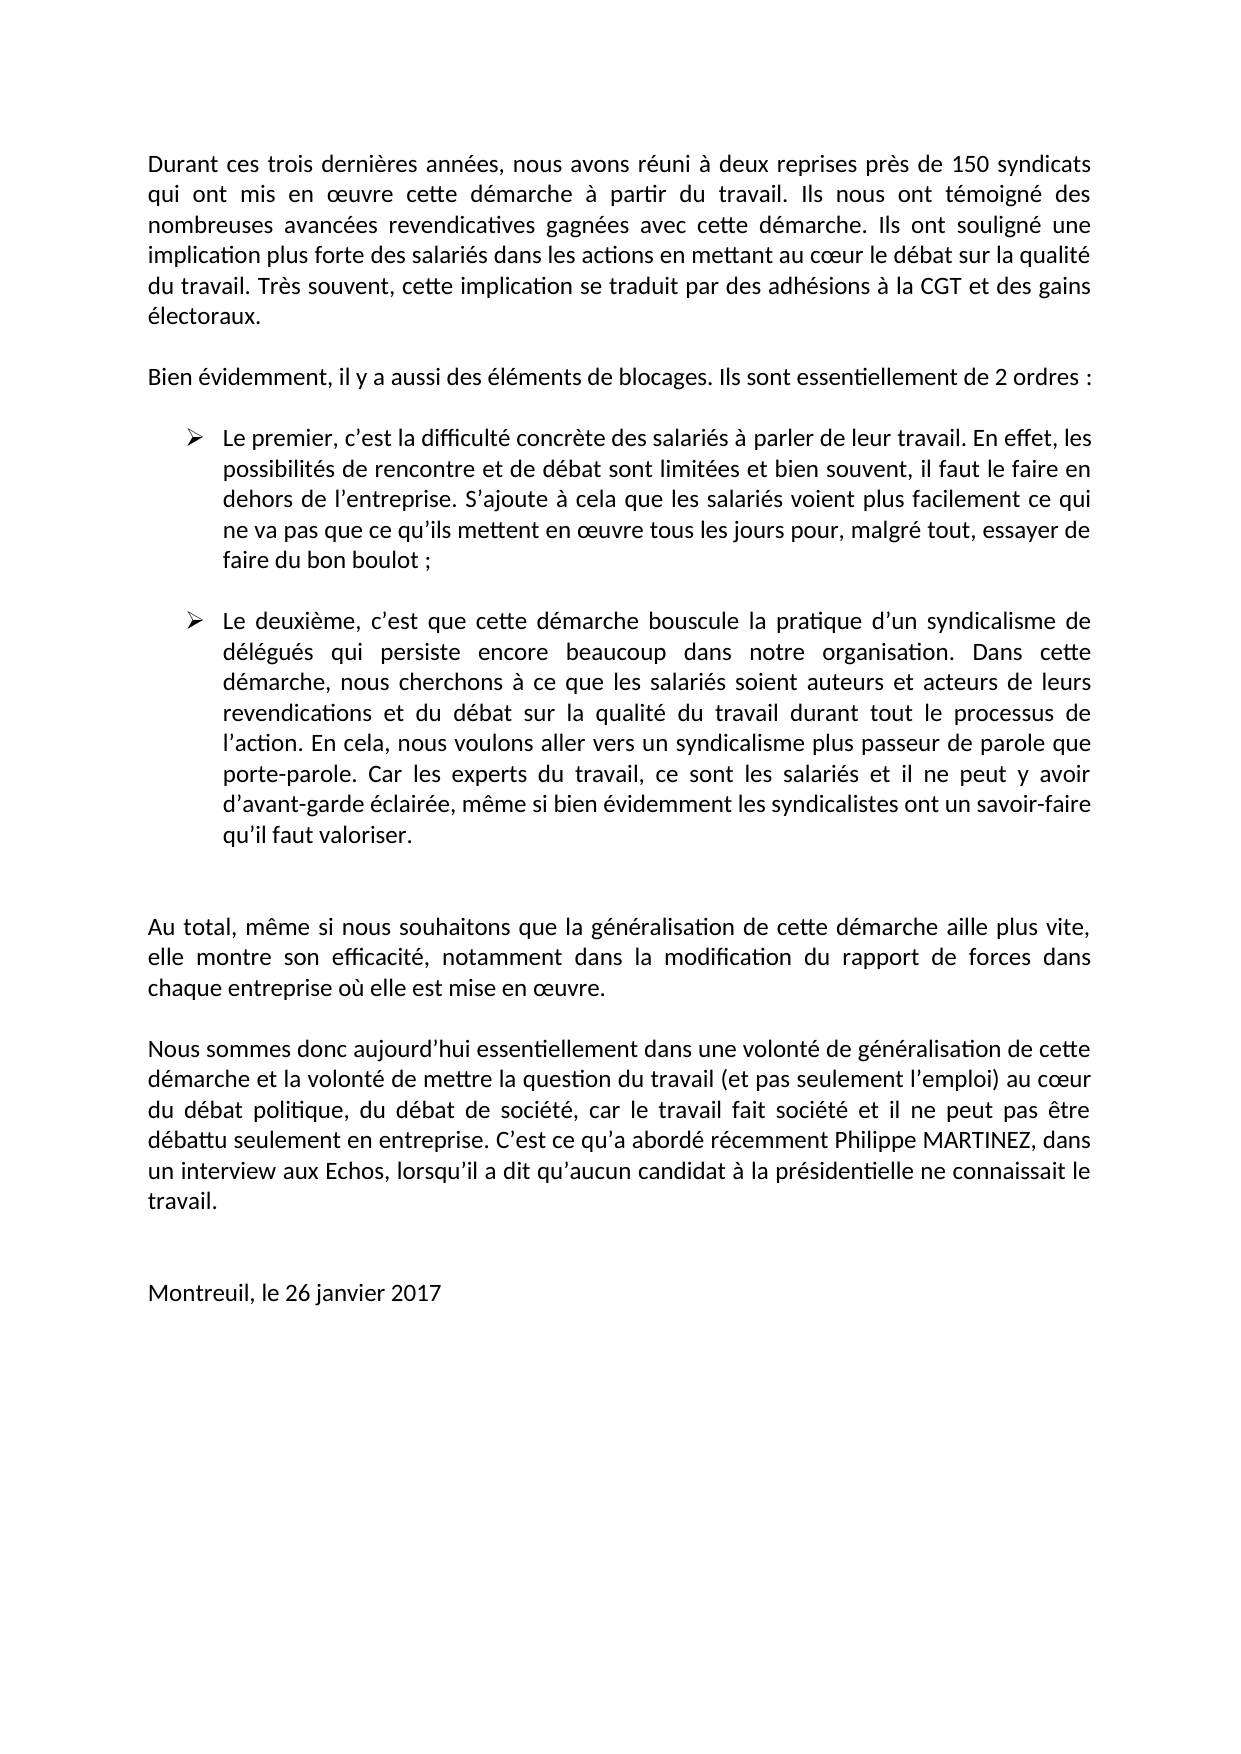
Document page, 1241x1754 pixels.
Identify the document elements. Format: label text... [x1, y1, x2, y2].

text Montreuil, le 26 janvier 2017 [148, 1277, 1092, 1307]
list Le deuxième, c’est que cette démarche bouscule la pratique d’un syndicalisme de délégués qui persiste encore beaucoup dans notre organisation. Dans cette démarche, nous cherchons à ce que les salariés soient auteurs et acteurs de leurs revendications et du débat sur la qualité du travail durant tout le processus de l’action. En cela, nous voulons aller vers un syndicalisme plus passeur de parole que porte-parole. Car les experts du travail, ce sont les salariés et il ne peut y avoir d’avant-garde éclairée, même si bien évidemment les syndicalistes ont un savoir-faire qu’il faut valoriser. [185, 606, 1092, 850]
text Bien évidemment, il y a aussi des éléments de blocages. Ils sont essentiellement de 2 ordres : [148, 361, 1092, 392]
text Durant ces trois dernières années, nous avons réuni à deux reprises près de 150 syndicats qui ont mis en œuvre cette démarche à partir du travail. Ils nous ont témoigné des nombreuses avancées revendicatives gagnées avec cette démarche. Ils ont souligné une implication plus forte des salariés dans les actions en mettant au cœur le débat sur la qualité du travail. Très souvent, cette implication se traduit par des adhésions à la CGT et des gains électoraux. [148, 148, 1092, 331]
text Au total, même si nous souhaitons que la généralisation de cette démarche aille plus vite, elle montre son efficacité, notamment dans la modification du rapport de forces dans chaque entreprise où elle est mise en œuvre. [148, 911, 1092, 1002]
list Le premier, c’est la difficulté concrète des salariés à parler de leur travail. En effet, les possibilités de rencontre et de débat sont limitées et bien souvent, il faut le faire en dehors de l’entreprise. S’ajoute à cela que les salariés voient plus facilement ce qui ne va pas que ce qu’ils mettent en œuvre tous les jours pour, malgré tout, essayer de faire du bon boulot ; [185, 422, 1092, 575]
text Nous sommes donc aujourd’hui essentiellement dans une volonté de généralisation de cette démarche et la volonté de mettre la question du travail (et pas seulement l’emploi) au cœur du débat politique, du débat de société, car le travail fait société et il ne peut pas être débattu seulement en entreprise. C’est ce qu’a abordé récemment Philippe MARTINEZ, dans un interview aux Echos, lorsqu’il a dit qu’aucun candidat à la présidentielle ne connaissait le travail. [148, 1033, 1092, 1216]
